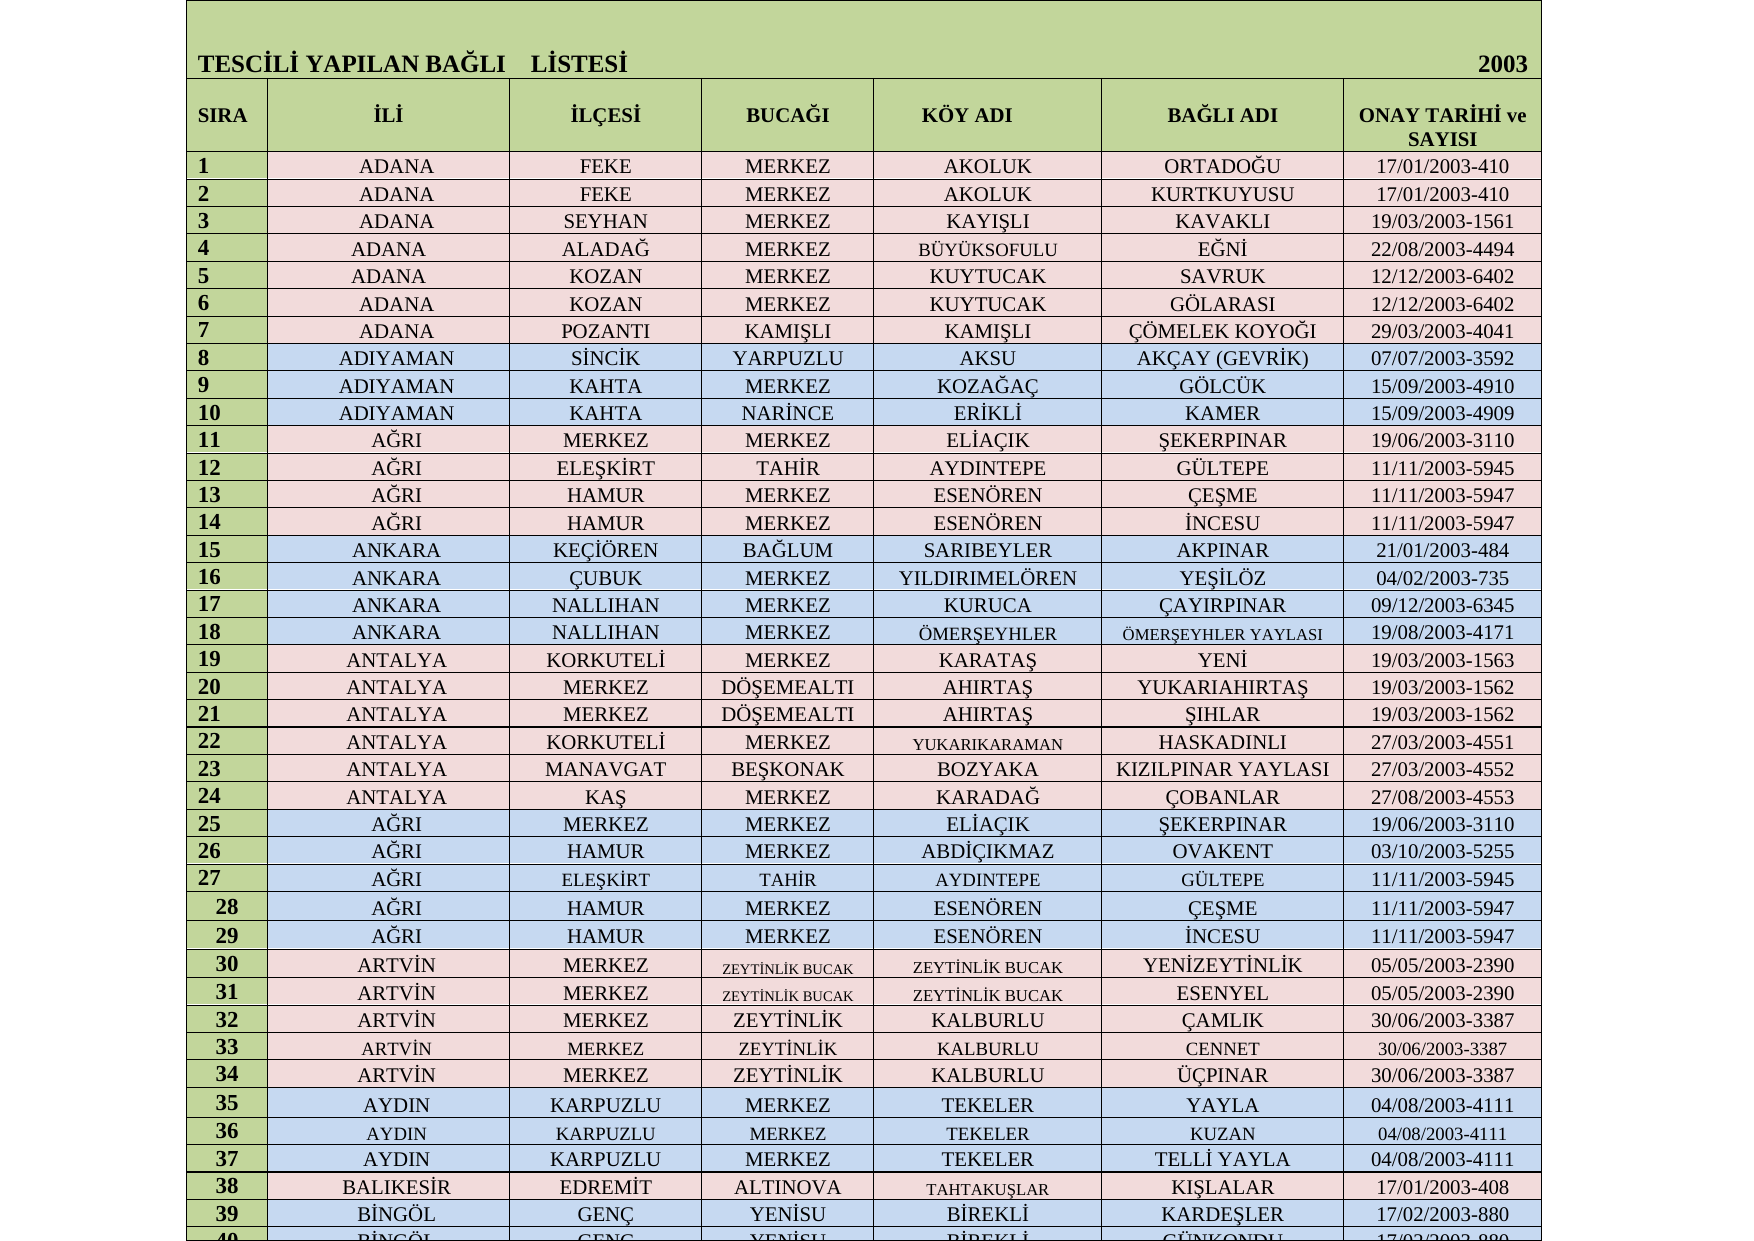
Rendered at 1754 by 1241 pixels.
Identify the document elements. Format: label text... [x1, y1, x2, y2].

table_cell KALBURLU [874, 1033, 1101, 1059]
table_cell 05/05/2003-2390 [1344, 950, 1541, 977]
table_cell KARPUZLU [510, 1145, 701, 1171]
table_cell ARTVİN [268, 1060, 509, 1087]
table_cell SIRA [187, 79, 267, 151]
table_cell 19/03/2003-1562 [1344, 700, 1541, 726]
table_cell MANAVGAT [510, 755, 701, 781]
table_cell 03/10/2003-5255 [1344, 837, 1541, 863]
table_cell 05/05/2003-2390 [1344, 978, 1541, 1004]
table_cell TAHTAKUŞLAR [874, 1173, 1101, 1199]
table_cell AĞRI [268, 921, 509, 948]
table_cell KAMER [1102, 399, 1343, 425]
table_cell HAMUR [510, 837, 701, 863]
table_cell AYDIN [268, 1118, 509, 1144]
table_cell MERKEZ [702, 1088, 873, 1117]
table_cell ESENÖREN [874, 481, 1101, 507]
table_cell ADANA [268, 180, 509, 206]
table_cell 17 [187, 591, 267, 617]
table_cell YUKARIKARAMAN [874, 728, 1101, 754]
table_cell AHIRTAŞ [874, 700, 1101, 726]
table_cell 07/07/2003-3592 [1344, 344, 1541, 370]
table_cell GÜLTEPE [1102, 454, 1343, 480]
table_cell ADIYAMAN [268, 344, 509, 370]
table_cell ESENÖREN [874, 892, 1101, 920]
table_cell 04/02/2003-735 [1344, 563, 1541, 589]
table_cell ŞEKERPINAR [1102, 426, 1343, 452]
table_cell 40 [187, 1227, 267, 1240]
table_cell KARADAĞ [874, 782, 1101, 809]
table_cell 19/06/2003-3110 [1344, 810, 1541, 836]
table_cell GÜLTEPE [1102, 865, 1343, 891]
table_cell BİNGÖL [268, 1200, 509, 1226]
table_cell ELİAÇIK [874, 426, 1101, 452]
table_cell BALIKESİR [268, 1173, 509, 1199]
table_cell KAVAKLI [1102, 207, 1343, 233]
table_cell GÜNKONDU [1102, 1227, 1343, 1240]
table_cell BÜYÜKSOFULU [874, 234, 1101, 261]
table_cell YENİSU [702, 1200, 873, 1226]
table_cell AĞRI [268, 481, 509, 507]
table_cell ADANA [268, 317, 509, 343]
table_cell ZEYTİNLİK [702, 1006, 873, 1032]
table_cell HASKADINLI [1102, 728, 1343, 754]
table_cell 22 [187, 728, 267, 754]
table_cell KIŞLALAR [1102, 1173, 1343, 1199]
table_cell ÖMERŞEYHLER [874, 618, 1101, 644]
table_cell ÇÖMELEK KOYOĞI [1102, 317, 1343, 343]
table_cell BOZYAKA [874, 755, 1101, 781]
table_cell ANTALYA [268, 755, 509, 781]
table_cell KALBURLU [874, 1006, 1101, 1032]
table_cell BEŞKONAK [702, 755, 873, 781]
table_cell BİNGÖL [268, 1227, 509, 1240]
table_cell 13 [187, 481, 267, 507]
table_cell NALLIHAN [510, 618, 701, 644]
table_cell HAMUR [510, 892, 701, 920]
table_cell MERKEZ [510, 700, 701, 726]
table_cell DÖŞEMEALTI [702, 700, 873, 726]
table_cell 35 [187, 1088, 267, 1117]
table_cell TELLİ YAYLA [1102, 1145, 1343, 1171]
table_cell OVAKENT [1102, 837, 1343, 863]
table_cell 24 [187, 782, 267, 809]
table_cell GÖLARASI [1102, 289, 1343, 316]
table_cell YUKARIAHIRTAŞ [1102, 673, 1343, 699]
table_cell 30/06/2003-3387 [1344, 1006, 1541, 1032]
table_cell YARPUZLU [702, 344, 873, 370]
table_cell KAYIŞLI [874, 207, 1101, 233]
table_cell MERKEZ [702, 1145, 873, 1171]
table_cell 19/06/2003-3110 [1344, 426, 1541, 452]
table_cell MERKEZ [702, 728, 873, 754]
table_cell 11/11/2003-5947 [1344, 892, 1541, 920]
table_cell HAMUR [510, 921, 701, 948]
table_cell 29 [187, 921, 267, 948]
table_cell ANKARA [268, 618, 509, 644]
table_cell ADANA [268, 289, 509, 316]
table_cell 17/02/2003-880 [1344, 1227, 1541, 1240]
table_cell EDREMİT [510, 1173, 701, 1199]
table_cell KALBURLU [874, 1060, 1101, 1087]
table_cell ÇUBUK [510, 563, 701, 589]
table_cell 15/09/2003-4909 [1344, 399, 1541, 425]
table_cell 27/08/2003-4553 [1344, 782, 1541, 809]
table_cell AHIRTAŞ [874, 673, 1101, 699]
table_cell AKOLUK [874, 180, 1101, 206]
table_cell KAHTA [510, 371, 701, 398]
table_cell ADIYAMAN [268, 371, 509, 398]
table_cell ANKARA [268, 563, 509, 589]
table_cell HAMUR [510, 508, 701, 535]
table_cell 12/12/2003-6402 [1344, 289, 1541, 316]
table_cell KORKUTELİ [510, 728, 701, 754]
table_cell MERKEZ [510, 1006, 701, 1032]
table_cell TAHİR [702, 865, 873, 891]
table_cell AĞRI [268, 837, 509, 863]
table_cell MERKEZ [702, 921, 873, 948]
table_cell ÜÇPINAR [1102, 1060, 1343, 1087]
table_cell İLÇESİ [510, 79, 701, 151]
table_cell AKOLUK [874, 152, 1101, 178]
table_cell 10 [187, 399, 267, 425]
table_cell 04/08/2003-4111 [1344, 1088, 1541, 1117]
table_cell KARPUZLU [510, 1088, 701, 1117]
table_cell KOZAĞAÇ [874, 371, 1101, 398]
table_cell NARİNCE [702, 399, 873, 425]
table_cell KUYTUCAK [874, 262, 1101, 288]
table_cell KOZAN [510, 262, 701, 288]
table_cell 17/01/2003-410 [1344, 180, 1541, 206]
table_cell ESENÖREN [874, 508, 1101, 535]
table_cell ŞIHLAR [1102, 700, 1343, 726]
table_cell ORTADOĞU [1102, 152, 1343, 178]
table_cell MERKEZ [702, 262, 873, 288]
table_cell KARPUZLU [510, 1118, 701, 1144]
table_cell MERKEZ [702, 426, 873, 452]
table_cell HAMUR [510, 481, 701, 507]
table_cell MERKEZ [510, 950, 701, 977]
table_cell AKPINAR [1102, 536, 1343, 562]
table_cell 32 [187, 1006, 267, 1032]
table_cell 7 [187, 317, 267, 343]
table_cell 20 [187, 673, 267, 699]
table_cell YAYLA [1102, 1088, 1343, 1117]
table_cell ZEYTİNLİK [702, 1033, 873, 1059]
table_cell MERKEZ [702, 1118, 873, 1144]
table_cell AĞRI [268, 426, 509, 452]
table_cell AKÇAY (GEVRİK) [1102, 344, 1343, 370]
table_cell 36 [187, 1118, 267, 1144]
table_cell MERKEZ [510, 1060, 701, 1087]
table_cell MERKEZ [510, 673, 701, 699]
table_cell YENİ [1102, 645, 1343, 672]
table_cell GENÇ [510, 1200, 701, 1226]
table_cell MERKEZ [702, 782, 873, 809]
table_cell 15 [187, 536, 267, 562]
table_cell AĞRI [268, 865, 509, 891]
table_cell 39 [187, 1200, 267, 1226]
table_cell ANKARA [268, 536, 509, 562]
table_cell POZANTI [510, 317, 701, 343]
table_cell 17/01/2003-408 [1344, 1173, 1541, 1199]
table_cell 8 [187, 344, 267, 370]
table_cell AĞRI [268, 892, 509, 920]
table_cell ANKARA [268, 591, 509, 617]
table_cell KORKUTELİ [510, 645, 701, 672]
table_cell ÇEŞME [1102, 892, 1343, 920]
table_cell 04/08/2003-4111 [1344, 1118, 1541, 1144]
table_cell MERKEZ [702, 289, 873, 316]
table_cell KARDEŞLER [1102, 1200, 1343, 1226]
table_cell SİNCİK [510, 344, 701, 370]
table_cell KAMIŞLI [702, 317, 873, 343]
table_cell 18 [187, 618, 267, 644]
table_cell 34 [187, 1060, 267, 1087]
table_cell MERKEZ [702, 508, 873, 535]
table_cell ELEŞKİRT [510, 454, 701, 480]
table_cell BİREKLİ [874, 1200, 1101, 1226]
table_cell GÖLCÜK [1102, 371, 1343, 398]
table_cell 25 [187, 810, 267, 836]
table_cell KURTKUYUSU [1102, 180, 1343, 206]
table_cell KARATAŞ [874, 645, 1101, 672]
table_cell MERKEZ [702, 563, 873, 589]
table_cell KEÇİÖREN [510, 536, 701, 562]
table_cell ABDİÇIKMAZ [874, 837, 1101, 863]
table_cell İNCESU [1102, 921, 1343, 948]
table_cell ARTVİN [268, 978, 509, 1004]
table_cell AĞRI [268, 508, 509, 535]
table_cell MERKEZ [702, 152, 873, 178]
table_cell ANTALYA [268, 728, 509, 754]
table_cell ERİKLİ [874, 399, 1101, 425]
table_cell 19/08/2003-4171 [1344, 618, 1541, 644]
table_cell 27 [187, 865, 267, 891]
table_cell ŞEKERPINAR [1102, 810, 1343, 836]
table_cell ADANA [268, 262, 509, 288]
table_cell AYDINTEPE [874, 865, 1101, 891]
table_cell 33 [187, 1033, 267, 1059]
table_cell AĞRI [268, 454, 509, 480]
table_cell BİREKLİ [874, 1227, 1101, 1240]
table_cell AĞRI [268, 810, 509, 836]
table_cell KAMIŞLI [874, 317, 1101, 343]
table_cell GENÇ [510, 1227, 701, 1240]
table_cell ADANA [268, 207, 509, 233]
table_cell 19 [187, 645, 267, 672]
table_cell 12/12/2003-6402 [1344, 262, 1541, 288]
table_cell ÇOBANLAR [1102, 782, 1343, 809]
table_cell MERKEZ [702, 892, 873, 920]
table_cell ADANA [268, 234, 509, 261]
table_cell ANTALYA [268, 700, 509, 726]
table_cell CENNET [1102, 1033, 1343, 1059]
table_cell ADANA [268, 152, 509, 178]
table_cell FEKE [510, 180, 701, 206]
table_cell 12 [187, 454, 267, 480]
table_cell 27/03/2003-4552 [1344, 755, 1541, 781]
table_cell ESENYEL [1102, 978, 1343, 1004]
table_cell BAĞLUM [702, 536, 873, 562]
table_cell 30/06/2003-3387 [1344, 1060, 1541, 1087]
table_cell ZEYTİNLİK BUCAK [874, 978, 1101, 1004]
table_cell 4 [187, 234, 267, 261]
table_cell 3 [187, 207, 267, 233]
table_cell ESENÖREN [874, 921, 1101, 948]
table_cell MERKEZ [702, 591, 873, 617]
table_cell 11/11/2003-5947 [1344, 481, 1541, 507]
table_cell FEKE [510, 152, 701, 178]
table_cell ARTVİN [268, 950, 509, 977]
table_cell SAVRUK [1102, 262, 1343, 288]
table_header TESCİLİ YAPILAN BAĞLI LİSTESİ 2003 [187, 1, 1541, 78]
table_cell YEŞİLÖZ [1102, 563, 1343, 589]
table_cell MERKEZ [510, 810, 701, 836]
table_cell 2 [187, 180, 267, 206]
table_cell 9 [187, 371, 267, 398]
table_cell DÖŞEMEALTI [702, 673, 873, 699]
table_cell ELİAÇIK [874, 810, 1101, 836]
table_cell MERKEZ [510, 1033, 701, 1059]
table_cell ELEŞKİRT [510, 865, 701, 891]
table_cell MERKEZ [510, 426, 701, 452]
table_cell 30/06/2003-3387 [1344, 1033, 1541, 1059]
table_cell 5 [187, 262, 267, 288]
table_cell TEKELER [874, 1088, 1101, 1117]
table_cell 11/11/2003-5945 [1344, 865, 1541, 891]
table_cell 17/02/2003-880 [1344, 1200, 1541, 1226]
table_cell ZEYTİNLİK [702, 1060, 873, 1087]
table_cell BAĞLI ADI [1102, 79, 1343, 151]
table_cell KUZAN [1102, 1118, 1343, 1144]
table_cell 27/03/2003-4551 [1344, 728, 1541, 754]
table_cell 19/03/2003-1562 [1344, 673, 1541, 699]
table_cell KOZAN [510, 289, 701, 316]
table_cell MERKEZ [702, 810, 873, 836]
table_cell YENİZEYTİNLİK [1102, 950, 1343, 977]
table_cell ARTVİN [268, 1006, 509, 1032]
table_cell 16 [187, 563, 267, 589]
table_cell TEKELER [874, 1145, 1101, 1171]
table_cell ALADAĞ [510, 234, 701, 261]
table_cell BUCAĞI [702, 79, 873, 151]
table_cell 04/08/2003-4111 [1344, 1145, 1541, 1171]
table_cell AYDINTEPE [874, 454, 1101, 480]
table_cell MERKEZ [702, 837, 873, 863]
table_cell ZEYTİNLİK BUCAK [874, 950, 1101, 977]
table_cell MERKEZ [702, 371, 873, 398]
table_cell 26 [187, 837, 267, 863]
table_cell TEKELER [874, 1118, 1101, 1144]
table_cell MERKEZ [510, 978, 701, 1004]
table_cell KUYTUCAK [874, 289, 1101, 316]
table_cell İNCESU [1102, 508, 1343, 535]
table_cell ZEYTİNLİK BUCAK [702, 978, 873, 1004]
table_cell 21/01/2003-484 [1344, 536, 1541, 562]
table_cell MERKEZ [702, 207, 873, 233]
table_cell TAHİR [702, 454, 873, 480]
table_cell 21 [187, 700, 267, 726]
table_cell ÇAYIRPINAR [1102, 591, 1343, 617]
table_cell 30 [187, 950, 267, 977]
table_cell ADIYAMAN [268, 399, 509, 425]
table_cell MERKEZ [702, 618, 873, 644]
table_cell ÇEŞME [1102, 481, 1343, 507]
table_cell ÖMERŞEYHLER YAYLASI [1102, 618, 1343, 644]
table_cell 11/11/2003-5947 [1344, 508, 1541, 535]
table_cell EĞNİ [1102, 234, 1343, 261]
table_cell 11/11/2003-5945 [1344, 454, 1541, 480]
table_cell 6 [187, 289, 267, 316]
table_cell 1 [187, 152, 267, 178]
table_cell YENİSU [702, 1227, 873, 1240]
table_cell ANTALYA [268, 782, 509, 809]
table_cell ANTALYA [268, 673, 509, 699]
table_cell MERKEZ [702, 645, 873, 672]
table_cell 15/09/2003-4910 [1344, 371, 1541, 398]
table_cell 17/01/2003-410 [1344, 152, 1541, 178]
table_cell MERKEZ [702, 481, 873, 507]
table_cell İLİ [268, 79, 509, 151]
table_cell 23 [187, 755, 267, 781]
table_cell ANTALYA [268, 645, 509, 672]
table_cell KURUCA [874, 591, 1101, 617]
table_cell NALLIHAN [510, 591, 701, 617]
table_cell KAHTA [510, 399, 701, 425]
table_cell ZEYTİNLİK BUCAK [702, 950, 873, 977]
table_cell AYDIN [268, 1088, 509, 1117]
table_cell KAŞ [510, 782, 701, 809]
table_cell KÖY ADI [874, 79, 1101, 151]
table_cell YILDIRIMELÖREN [874, 563, 1101, 589]
table_cell 19/03/2003-1561 [1344, 207, 1541, 233]
table_cell SEYHAN [510, 207, 701, 233]
table_cell ONAY TARİHİ ve SAYISI [1344, 79, 1541, 151]
table_cell SARIBEYLER [874, 536, 1101, 562]
table_cell KIZILPINAR YAYLASI [1102, 755, 1343, 781]
table_cell ÇAMLIK [1102, 1006, 1343, 1032]
table_cell 09/12/2003-6345 [1344, 591, 1541, 617]
table_cell AYDIN [268, 1145, 509, 1171]
table_cell 14 [187, 508, 267, 535]
table_cell ALTINOVA [702, 1173, 873, 1199]
table_cell MERKEZ [702, 234, 873, 261]
table_cell 22/08/2003-4494 [1344, 234, 1541, 261]
table_cell 37 [187, 1145, 267, 1171]
table_cell 38 [187, 1173, 267, 1199]
table_cell 19/03/2003-1563 [1344, 645, 1541, 672]
table_cell MERKEZ [702, 180, 873, 206]
table_cell 11/11/2003-5947 [1344, 921, 1541, 948]
table_cell 31 [187, 978, 267, 1004]
table_cell 29/03/2003-4041 [1344, 317, 1541, 343]
table_cell 28 [187, 892, 267, 920]
table_cell ARTVİN [268, 1033, 509, 1059]
table_cell AKSU [874, 344, 1101, 370]
table_cell 11 [187, 426, 267, 452]
